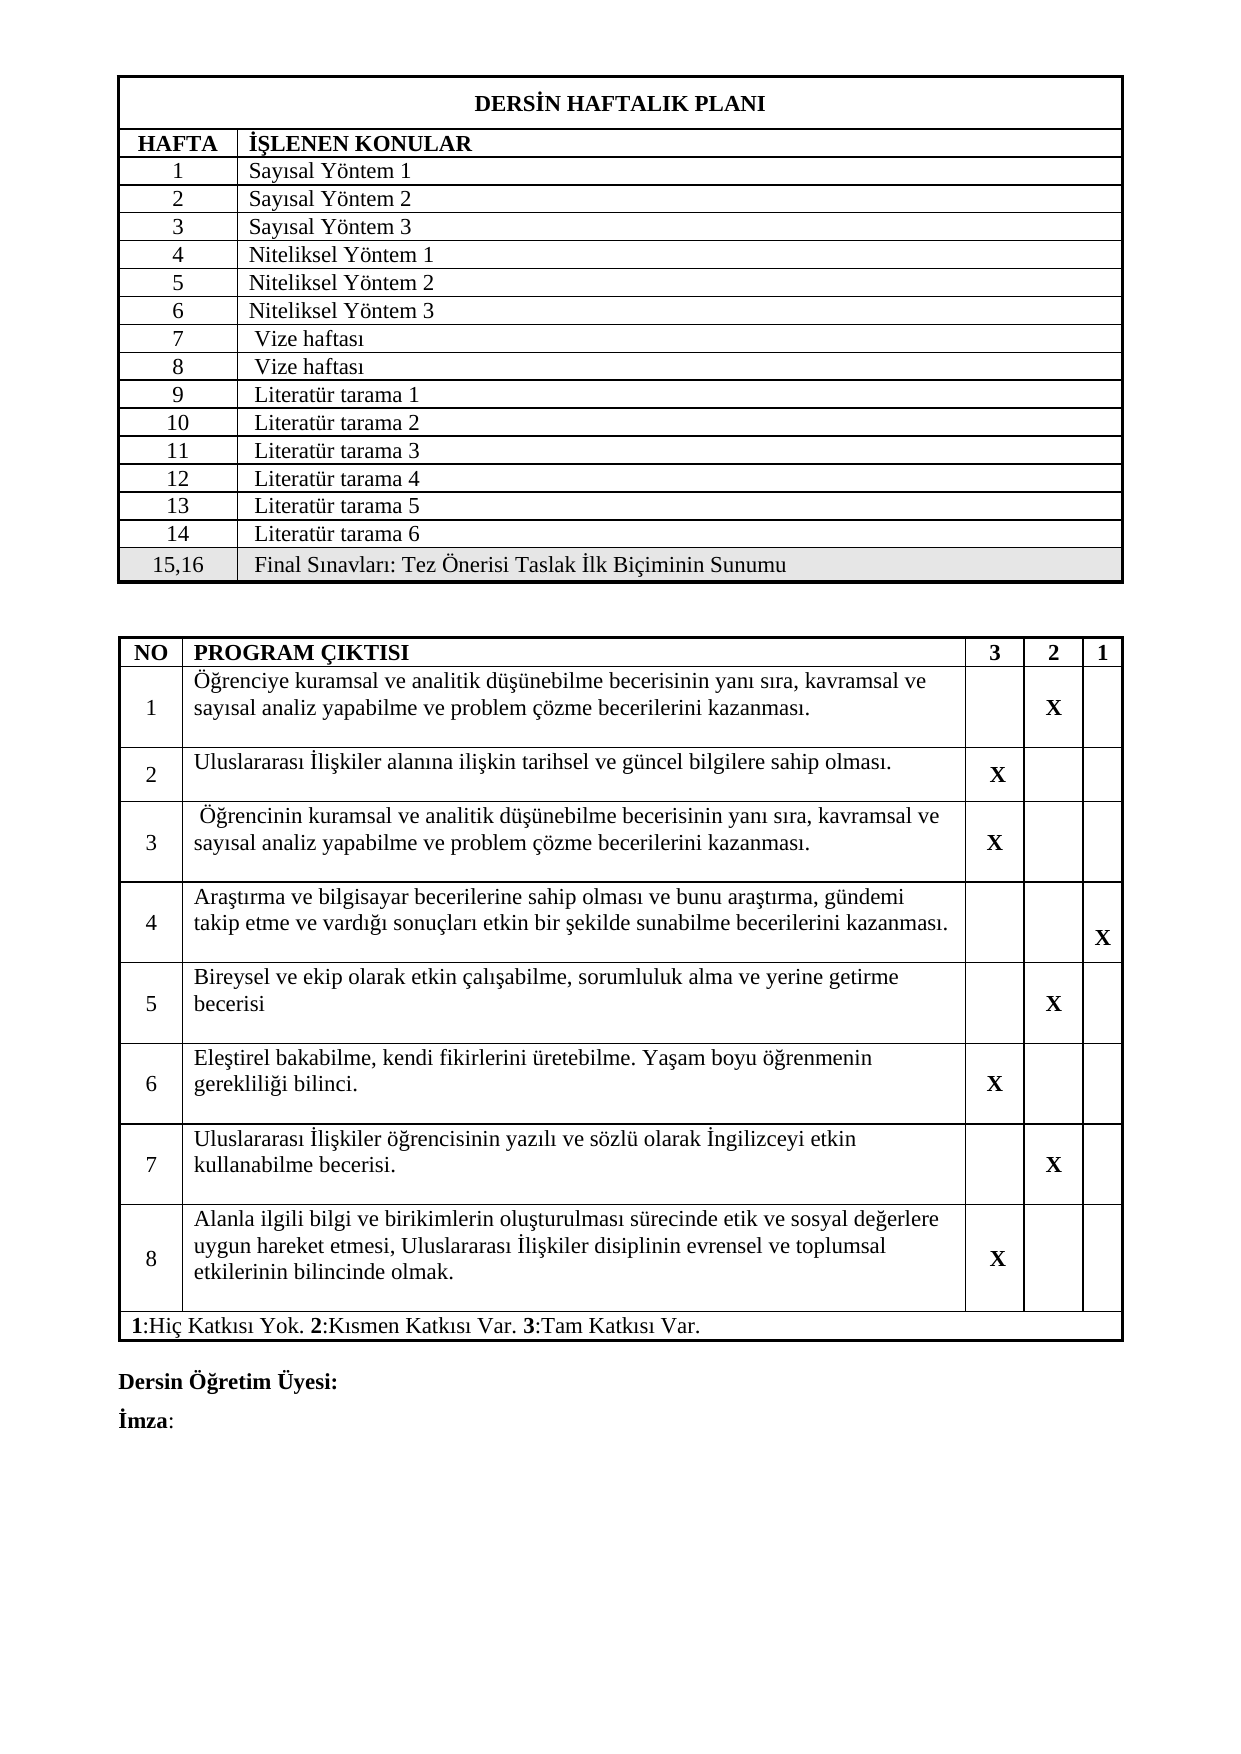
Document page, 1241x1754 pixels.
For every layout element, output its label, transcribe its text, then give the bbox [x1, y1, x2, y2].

table_cell Literatür tarama 1 [238, 381, 1121, 407]
table_cell [1084, 963, 1121, 1042]
table_cell [966, 1125, 1023, 1204]
table_cell Vize haftası [238, 353, 1121, 379]
table_cell 14 [120, 521, 237, 547]
table_cell Alanla ilgili bilgi ve birikimlerin oluşturulması sürecinde etik ve sosyal değerlere uygun hareket etmesi, Uluslararası İlişkiler disiplinin evrensel ve toplumsal etkilerinin bilincinde olmak. [183, 1205, 965, 1311]
table_cell 7 [120, 325, 237, 351]
text İmza: [118, 1408, 1122, 1434]
table_cell Eleştirel bakabilme, kendi fikirlerini üretebilme. Yaşam boyu öğrenmenin gerekliliği bilinci. [183, 1044, 965, 1123]
table_cell Bireysel ve ekip olarak etkin çalışabilme, sorumluluk alma ve yerine getirme becerisi [183, 963, 965, 1042]
table_cell [1025, 802, 1082, 881]
table_cell 6 [120, 297, 237, 323]
table_cell 11 [120, 437, 237, 463]
table_cell [966, 883, 1023, 962]
table_cell HAFTA [120, 130, 237, 156]
table_cell X [966, 802, 1023, 881]
table_header PROGRAM ÇIKTISI [183, 639, 965, 666]
table_header DERSİN HAFTALIK PLANI [120, 78, 1121, 128]
table_cell Sayısal Yöntem 1 [238, 158, 1121, 184]
table_cell 1:Hiç Katkısı Yok. 2:Kısmen Katkısı Var. 3:Tam Katkısı Var. [121, 1312, 1121, 1339]
table_cell Öğrencinin kuramsal ve analitik düşünebilme becerisinin yanı sıra, kavramsal ve sayısal analiz yapabilme ve problem çözme becerilerini kazanması. [183, 802, 965, 881]
table_cell [1084, 802, 1121, 881]
table_cell 5 [121, 963, 182, 1042]
table_cell 4 [120, 241, 237, 268]
table_cell İŞLENEN KONULAR [238, 130, 1121, 156]
table_cell X [966, 1205, 1023, 1311]
table_header 1 [1084, 639, 1121, 666]
table_cell Sayısal Yöntem 3 [238, 213, 1121, 240]
table_cell 5 [120, 269, 237, 296]
table_cell 10 [120, 409, 237, 435]
table_cell 3 [121, 802, 182, 881]
table_cell Uluslararası İlişkiler alanına ilişkin tarihsel ve güncel bilgilere sahip olması. [183, 748, 965, 801]
table_cell Öğrenciye kuramsal ve analitik düşünebilme becerisinin yanı sıra, kavramsal ve sayısal analiz yapabilme ve problem çözme becerilerini kazanması. [183, 667, 965, 746]
table_cell Final Sınavları: Tez Önerisi Taslak İlk Biçiminin Sunumu [238, 548, 1121, 580]
table_cell Literatür tarama 5 [238, 493, 1121, 519]
table_cell Uluslararası İlişkiler öğrencisinin yazılı ve sözlü olarak İngilizceyi etkin kullanabilme becerisi. [183, 1125, 965, 1204]
table_cell Literatür tarama 4 [238, 465, 1121, 491]
table_cell Niteliksel Yöntem 1 [238, 241, 1121, 268]
table_cell 2 [121, 748, 182, 801]
table_header NO [121, 639, 182, 666]
table_cell X [1084, 883, 1121, 962]
table_cell Literatür tarama 6 [238, 521, 1121, 547]
table_cell 9 [120, 381, 237, 407]
table_cell 1 [120, 158, 237, 184]
table_cell [1084, 667, 1121, 746]
table_cell 3 [120, 213, 237, 240]
table_cell 8 [121, 1205, 182, 1311]
table_cell Niteliksel Yöntem 3 [238, 297, 1121, 323]
table_cell X [1025, 667, 1082, 746]
table_cell [1084, 1125, 1121, 1204]
table_cell X [1025, 963, 1082, 1042]
table_cell Vize haftası [238, 325, 1121, 351]
table_cell 4 [121, 883, 182, 962]
table_cell [1084, 1044, 1121, 1123]
table_cell Niteliksel Yöntem 2 [238, 269, 1121, 296]
text Dersin Öğretim Üyesi: [118, 1368, 1122, 1394]
table_cell 6 [121, 1044, 182, 1123]
table_cell 15,16 [120, 548, 237, 580]
table_cell 1 [121, 667, 182, 746]
table_cell [1025, 883, 1082, 962]
table_cell Araştırma ve bilgisayar becerilerine sahip olması ve bunu araştırma, gündemi takip etme ve vardığı sonuçları etkin bir şekilde sunabilme becerilerini kazanması. [183, 883, 965, 962]
table_cell 2 [120, 186, 237, 212]
table_header 3 [966, 639, 1023, 666]
table_cell 7 [121, 1125, 182, 1204]
table_cell 8 [120, 353, 237, 379]
table_header 2 [1025, 639, 1082, 666]
table_cell [966, 667, 1023, 746]
table_cell Sayısal Yöntem 2 [238, 186, 1121, 212]
table_cell X [1025, 1125, 1082, 1204]
table_cell [1084, 748, 1121, 801]
table_cell [1025, 1205, 1082, 1311]
table_cell [1025, 748, 1082, 801]
table_cell 13 [120, 493, 237, 519]
table_cell 12 [120, 465, 237, 491]
table_cell X [966, 1044, 1023, 1123]
table_cell X [966, 748, 1023, 801]
table_cell [1025, 1044, 1082, 1123]
table_cell Literatür tarama 3 [238, 437, 1121, 463]
table_cell [966, 963, 1023, 1042]
table_cell Literatür tarama 2 [238, 409, 1121, 435]
table_cell [1084, 1205, 1121, 1311]
